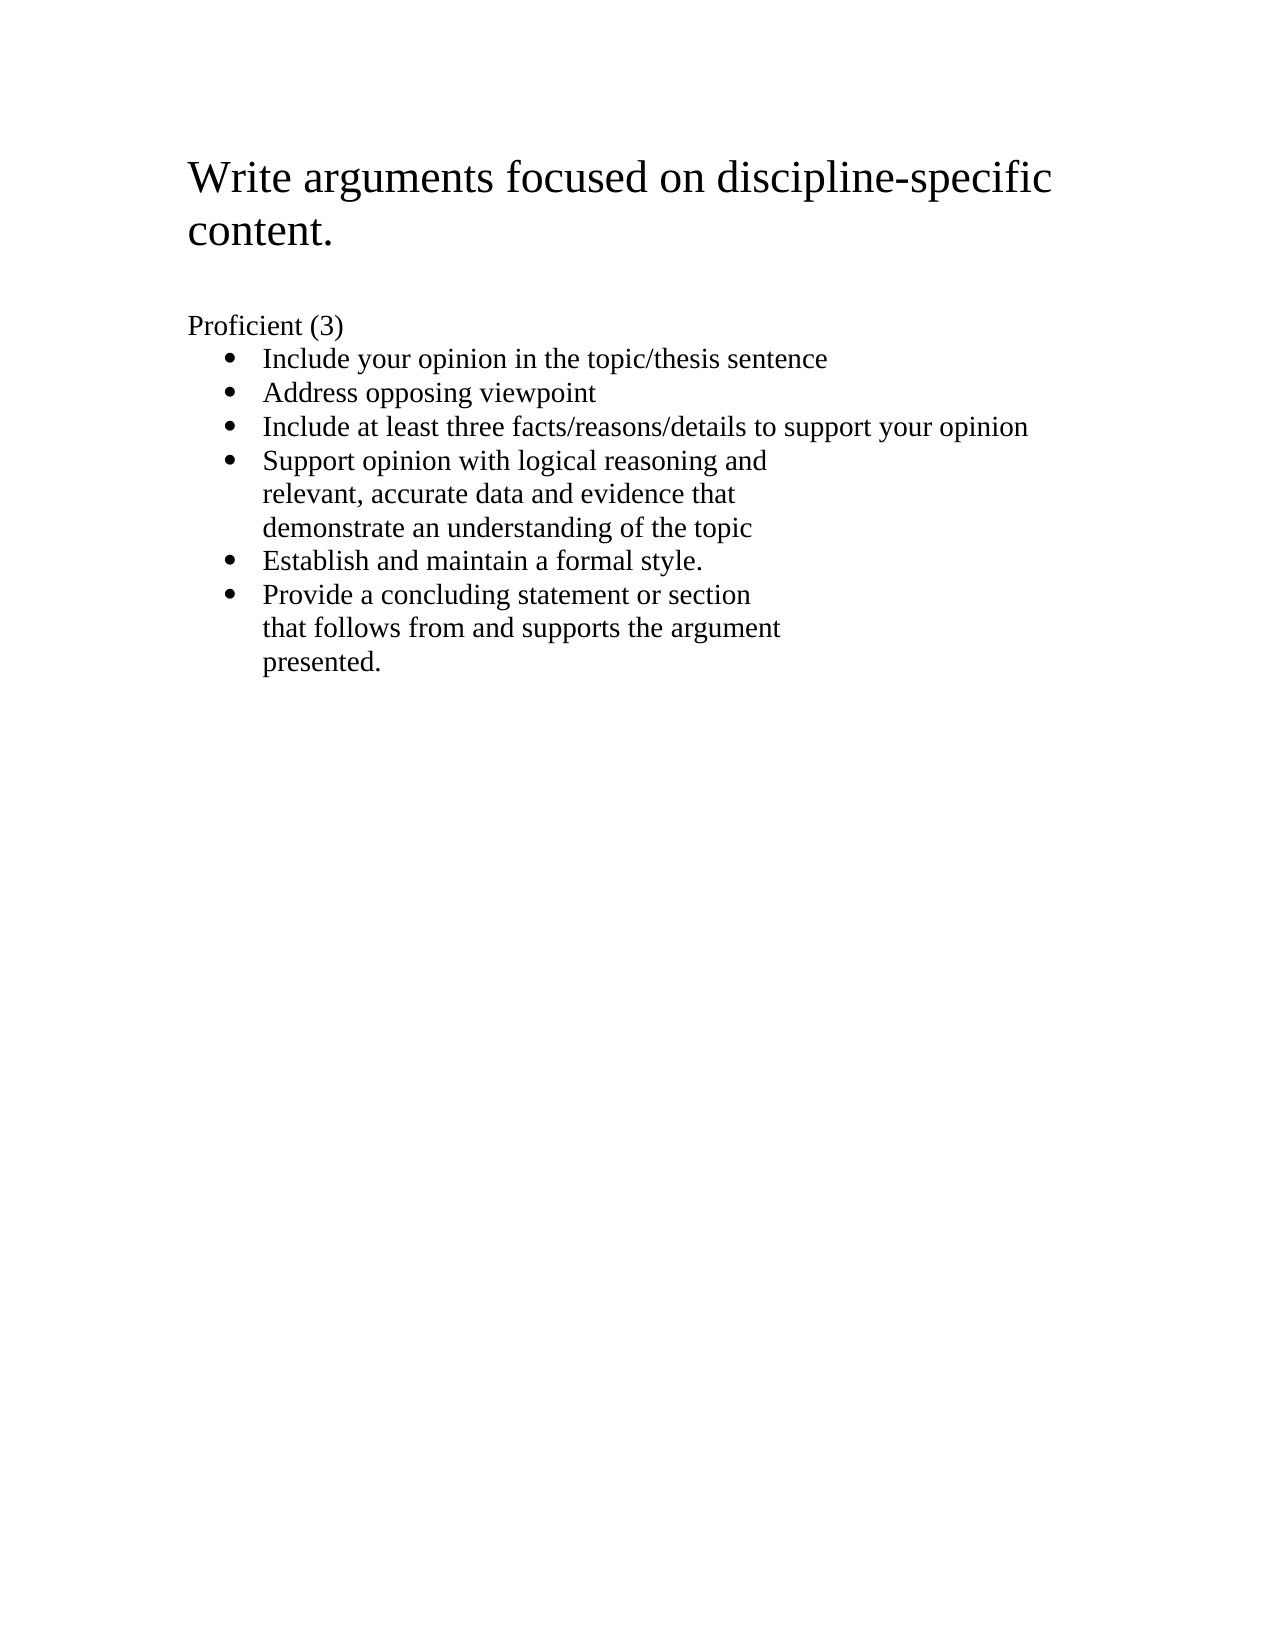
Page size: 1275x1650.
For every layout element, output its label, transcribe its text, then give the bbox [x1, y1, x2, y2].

list Include at least three facts/reasons/details to support your opinion [225, 409, 1087, 443]
list Include your opinion in the topic/thesis sentence [225, 342, 1087, 375]
list Establish and maintain a formal style. [225, 543, 1087, 577]
text presented. [262, 644, 1087, 678]
list Provide a concluding statement or section [225, 577, 1087, 611]
list Support opinion with logical reasoning and [225, 443, 1087, 476]
text demonstrate an understanding of the topic [187, 510, 1087, 543]
text Write arguments focused on discipline-specific [187, 150, 1087, 203]
text content. [187, 203, 1087, 255]
text Proficient (3) [187, 308, 1087, 342]
text that follows from and supports the argument [187, 611, 1087, 644]
list Address opposing viewpoint [225, 375, 1087, 409]
text relevant, accurate data and evidence that [187, 476, 1087, 510]
